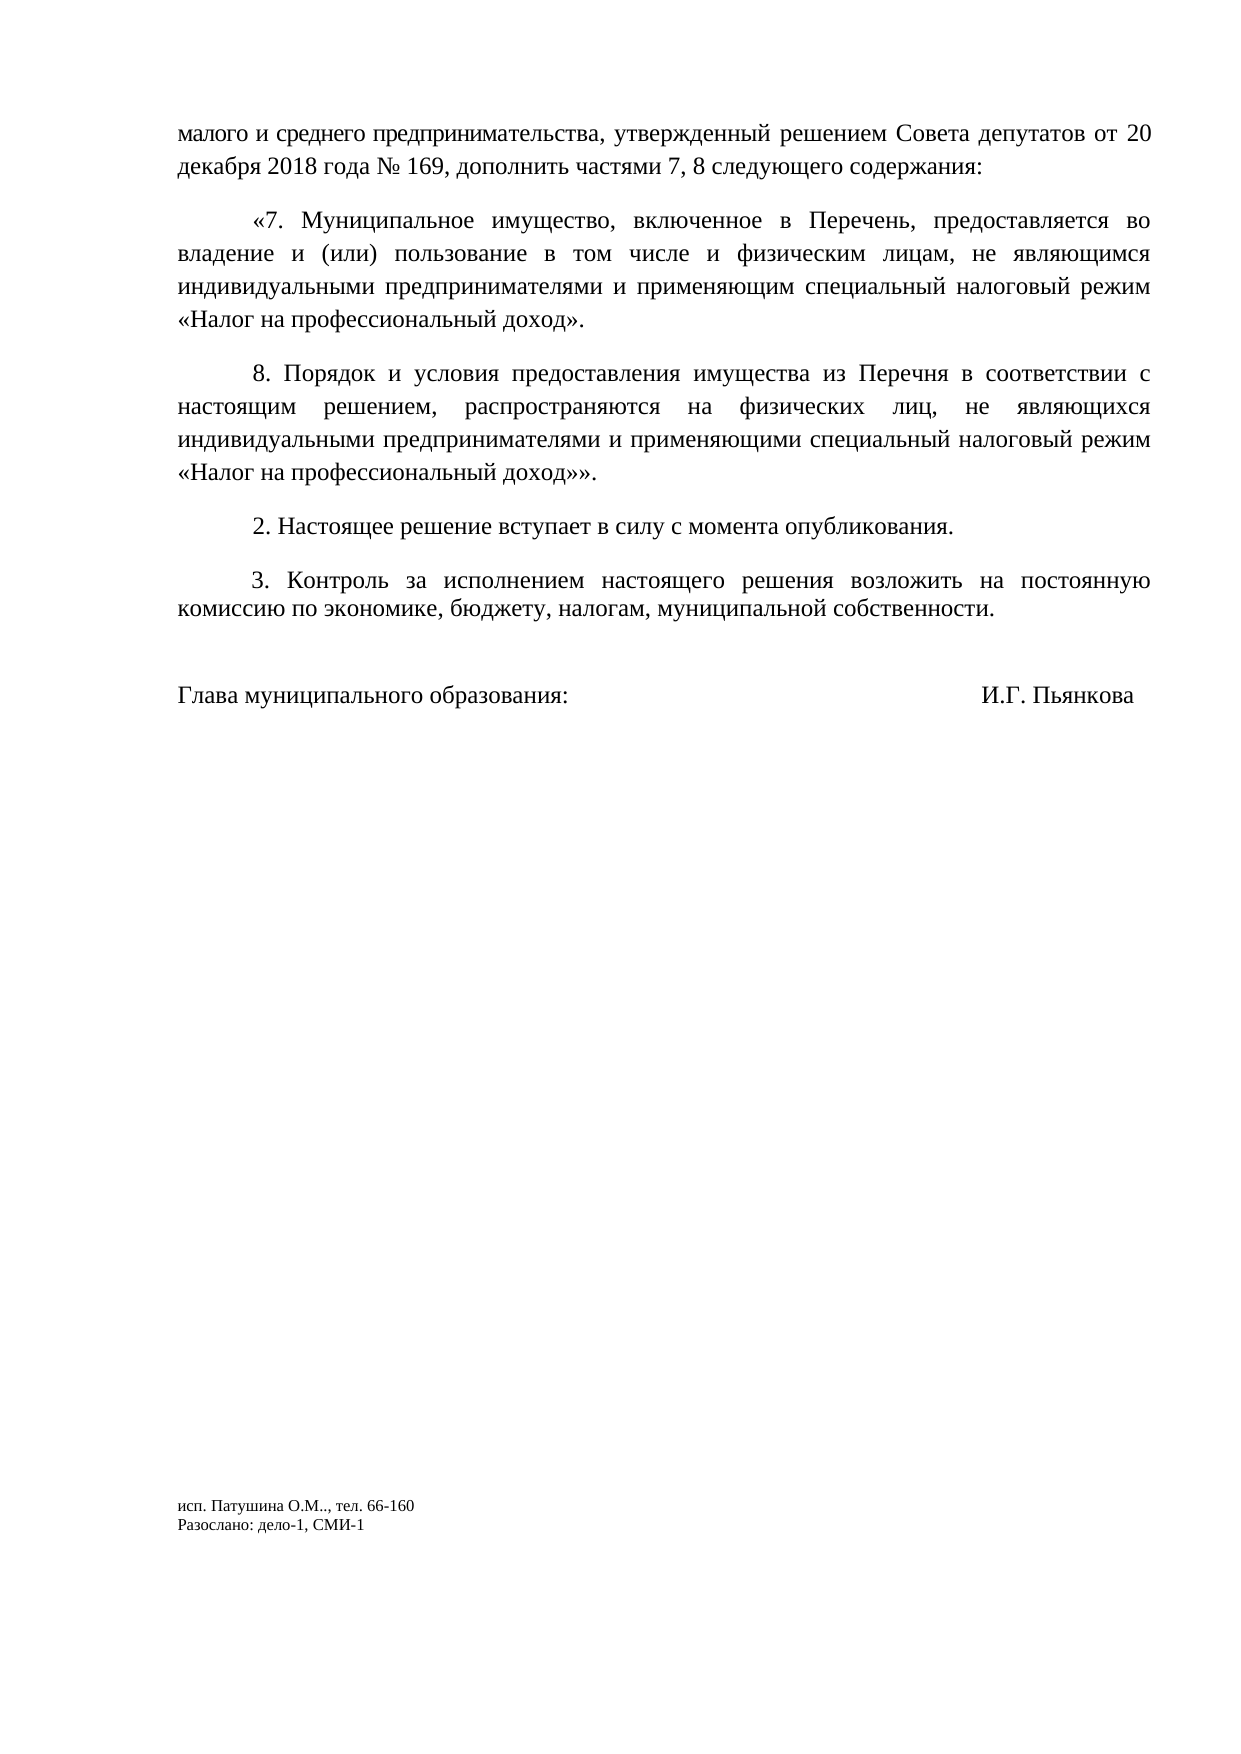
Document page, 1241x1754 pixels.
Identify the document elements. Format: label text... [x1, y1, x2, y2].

text 8. Порядок и условия предоставления имущества из Перечня в соответствии с настоящим решением, распространяются на физических лиц, не являющихся индивидуальными предпринимателями и применяющими специальный налоговый режим «Налог на профессиональный доход»». [177, 358, 1152, 486]
text 3. Контроль за исполнением настоящего решения возложить на постоянную комиссию по экономике, бюджету, налогам, муниципальной собственности. [177, 565, 1152, 622]
text исп. Патушина О.М.., тел. 66-160 [177, 1496, 1152, 1515]
text Разослано: дело-1, СМИ-1 [177, 1515, 1152, 1534]
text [177, 118, 1152, 180]
text «7. Муниципальное имущество, включенное в Перечень, предоставляется во владение и (или) пользование в том числе и физическим лицам, не являющимся индивидуальными предпринимателями и применяющим специальный налоговый режим «Налог на профессиональный доход». [177, 205, 1152, 333]
text 2. Настоящее решение вступает в силу с момента опубликования. [177, 511, 1152, 539]
text Глава муниципального образования: И.Г. Пьянкова [177, 680, 1152, 708]
